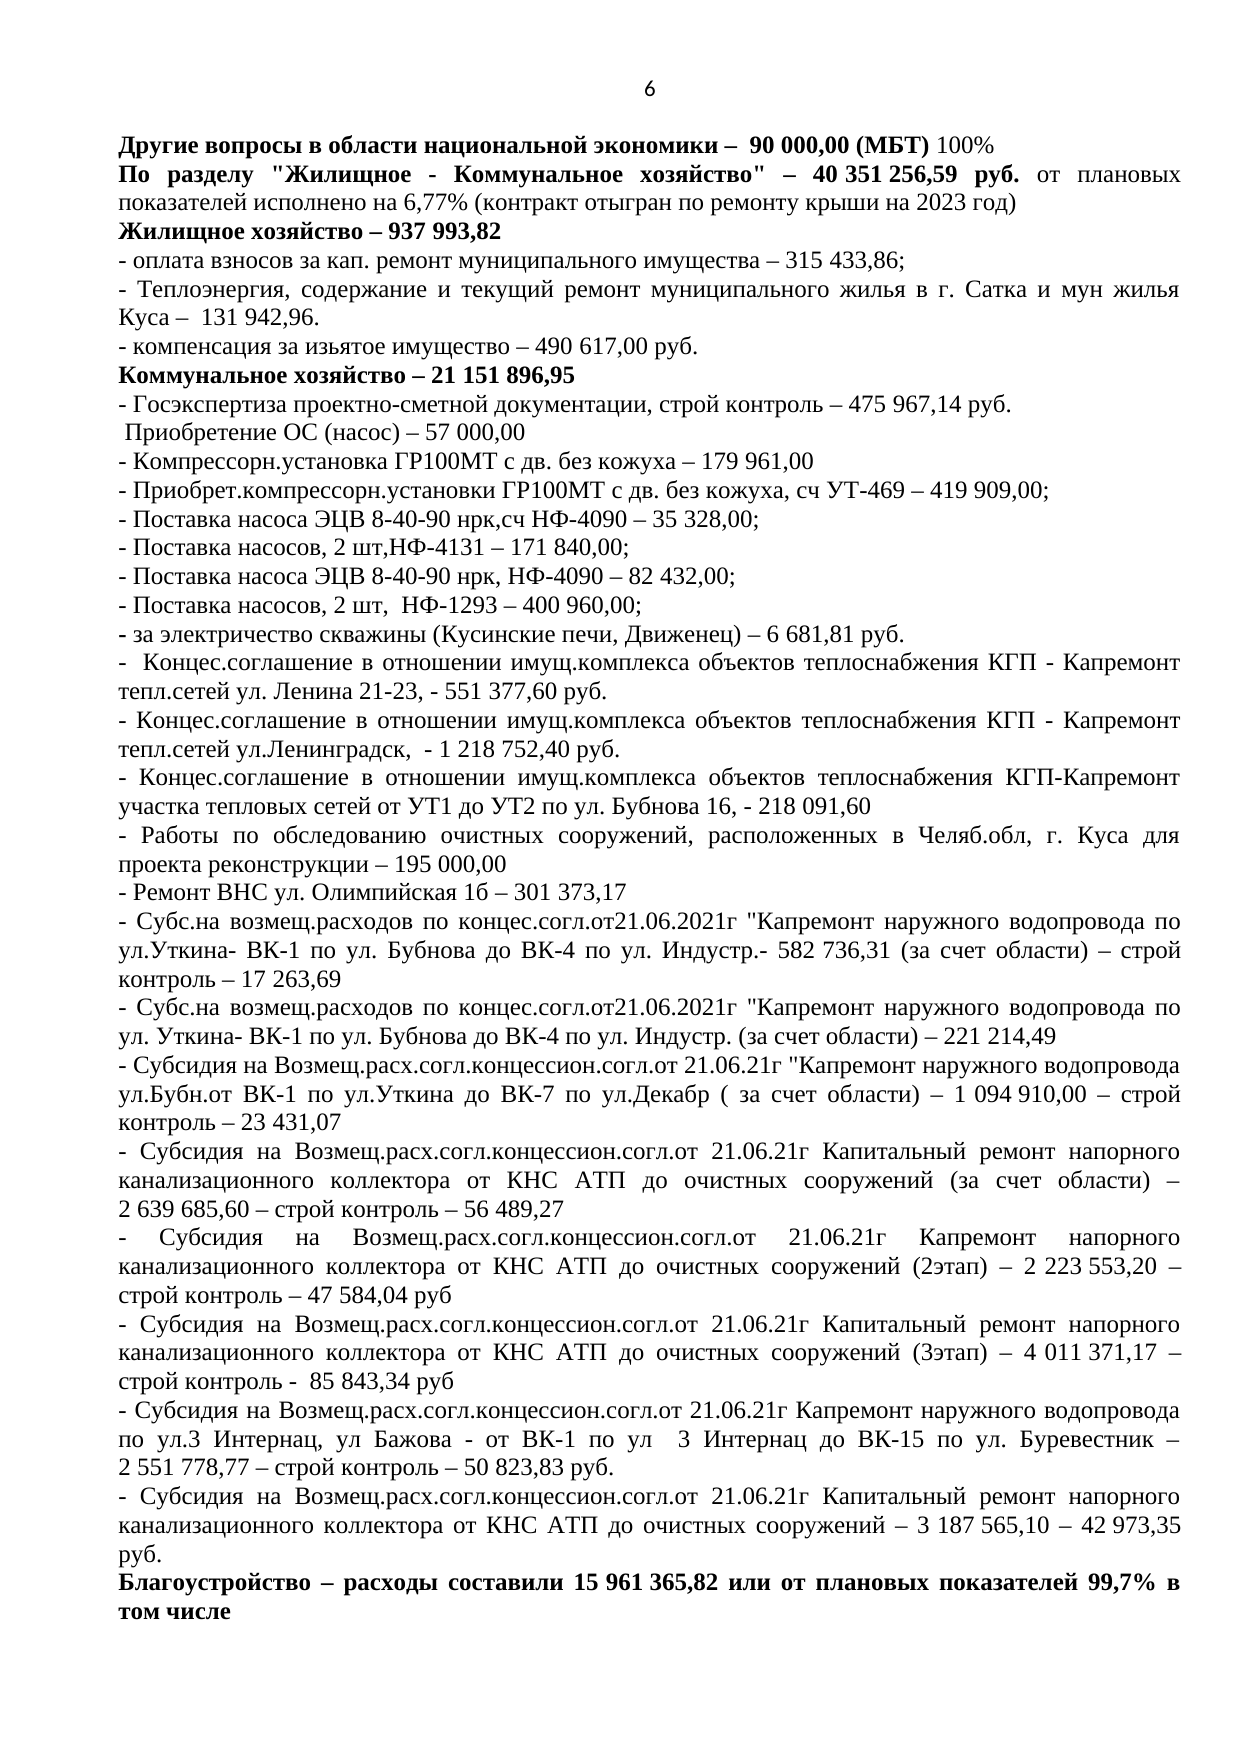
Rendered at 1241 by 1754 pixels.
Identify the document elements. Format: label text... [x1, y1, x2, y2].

text - Субсидия на Возмещ.расх.согл.концессион.согл.от 21.06.21г Капремонт напорного канализационного коллектора от КНС АТП до очистных сооружений (2этап) – 2 223 553,20 – строй контроль – 47 584,04 руб [118, 1222, 1181, 1309]
text - Поставка насоса ЭЦВ 8-40-90 нрк,сч НФ-4090 – 35 328,00; [118, 504, 1181, 532]
text - Поставка насосов, 2 шт,НФ-4131 – 171 840,00; [118, 532, 1181, 561]
text - Субсидия на Возмещ.расх.согл.концессион.согл.от 21.06.21г Капитальный ремонт напорного канализационного коллектора от КНС АТП до очистных сооружений (3этап) – 4 011 371,17 – строй контроль - 85 843,34 руб [118, 1309, 1181, 1395]
text - Субсидия на Возмещ.расх.согл.концессион.согл.от 21.06.21г Капремонт наружного водопровода по ул.3 Интернац, ул Бажова - от ВК-1 по ул 3 Интернац до ВК-15 по ул. Буревестник – 2 551 778,77 – строй контроль – 50 823,83 руб. [118, 1395, 1181, 1481]
text - Теплоэнергия, содержание и текущий ремонт муниципального жилья в г. Сатка и мун жилья Куса – 131 942,96. [118, 274, 1181, 331]
text - Работы по обследованию очистных сооружений, расположенных в Челяб.обл, г. Куса для проекта реконструкции – 195 000,00 [118, 820, 1181, 877]
text - оплата взносов за кап. ремонт муниципального имущества – 315 433,86; [118, 245, 1181, 274]
text Другие вопросы в области национальной экономики – 90 000,00 (МБТ) 100% [118, 130, 1181, 159]
text - Приобрет.компрессорн.установки ГР100МТ с дв. без кожуха, сч УТ-469 – 419 909,00; [118, 475, 1181, 504]
text Благоустройство – расходы составили 15 961 365,82 или от плановых показателей 99,7% в том числе [118, 1567, 1181, 1625]
text - Госэкспертиза проектно-сметной документации, строй контроль – 475 967,14 руб. [118, 389, 1181, 417]
text - Субсидия на Возмещ.расх.согл.концессион.согл.от 21.06.21г "Капремонт наружного водопровода ул.Бубн.от ВК-1 по ул.Уткина до ВК-7 по ул.Декабр ( за счет области) – 1 094 910,00 – строй контроль – 23 431,07 [118, 1050, 1181, 1136]
text Коммунальное хозяйство – 21 151 896,95 [118, 360, 1181, 389]
text - Субс.на возмещ.расходов по концес.согл.от21.06.2021г "Капремонт наружного водопровода по ул.Уткина- ВК-1 по ул. Бубнова до ВК-4 по ул. Индустр.- 582 736,31 (за счет области) – строй контроль – 17 263,69 [118, 906, 1181, 992]
text Приобретение ОС (насос) – 57 000,00 [118, 417, 1181, 446]
text - Ремонт ВНС ул. Олимпийская 1б – 301 373,17 [118, 877, 1181, 906]
text - Поставка насоса ЭЦВ 8-40-90 нрк, НФ-4090 – 82 432,00; [118, 561, 1181, 590]
text - Субс.на возмещ.расходов по концес.согл.от21.06.2021г "Капремонт наружного водопровода по ул. Уткина- ВК-1 по ул. Бубнова до ВК-4 по ул. Индустр. (за счет области) – 221 214,49 [118, 992, 1181, 1050]
text - Концес.соглашение в отношении имущ.комплекса объектов теплоснабжения КГП-Капремонт участка тепловых сетей от УТ1 до УТ2 по ул. Бубнова 16, - 218 091,60 [118, 762, 1181, 820]
text - Субсидия на Возмещ.расх.согл.концессион.согл.от 21.06.21г Капитальный ремонт напорного канализационного коллектора от КНС АТП до очистных сооружений (за счет области) – 2 639 685,60 – строй контроль – 56 489,27 [118, 1136, 1181, 1222]
text - Концес.соглашение в отношении имущ.комплекса объектов теплоснабжения КГП - Капремонт тепл.сетей ул.Ленинградск, - 1 218 752,40 руб. [118, 705, 1181, 762]
text - за электричество скважины (Кусинские печи, Движенец) – 6 681,81 руб. [118, 619, 1181, 647]
text Жилищное хозяйство – 937 993,82 [118, 216, 1181, 245]
text По разделу "Жилищное - Коммунальное хозяйство" – 40 351 256,59 руб. от плановых показателей исполнено на 6,77% (контракт отыгран по ремонту крыши на 2023 год) [118, 159, 1181, 216]
text - Компрессорн.установка ГР100МТ с дв. без кожуха – 179 961,00 [118, 446, 1181, 475]
text - компенсация за изьятое имущество – 490 617,00 руб. [118, 331, 1181, 360]
text - Субсидия на Возмещ.расх.согл.концессион.согл.от 21.06.21г Капитальный ремонт напорного канализационного коллектора от КНС АТП до очистных сооружений – 3 187 565,10 – 42 973,35 руб. [118, 1481, 1181, 1567]
text - Концес.соглашение в отношении имущ.комплекса объектов теплоснабжения КГП - Капремонт тепл.сетей ул. Ленина 21-23, - 551 377,60 руб. [118, 647, 1181, 705]
text - Поставка насосов, 2 шт, НФ-1293 – 400 960,00; [118, 590, 1181, 619]
